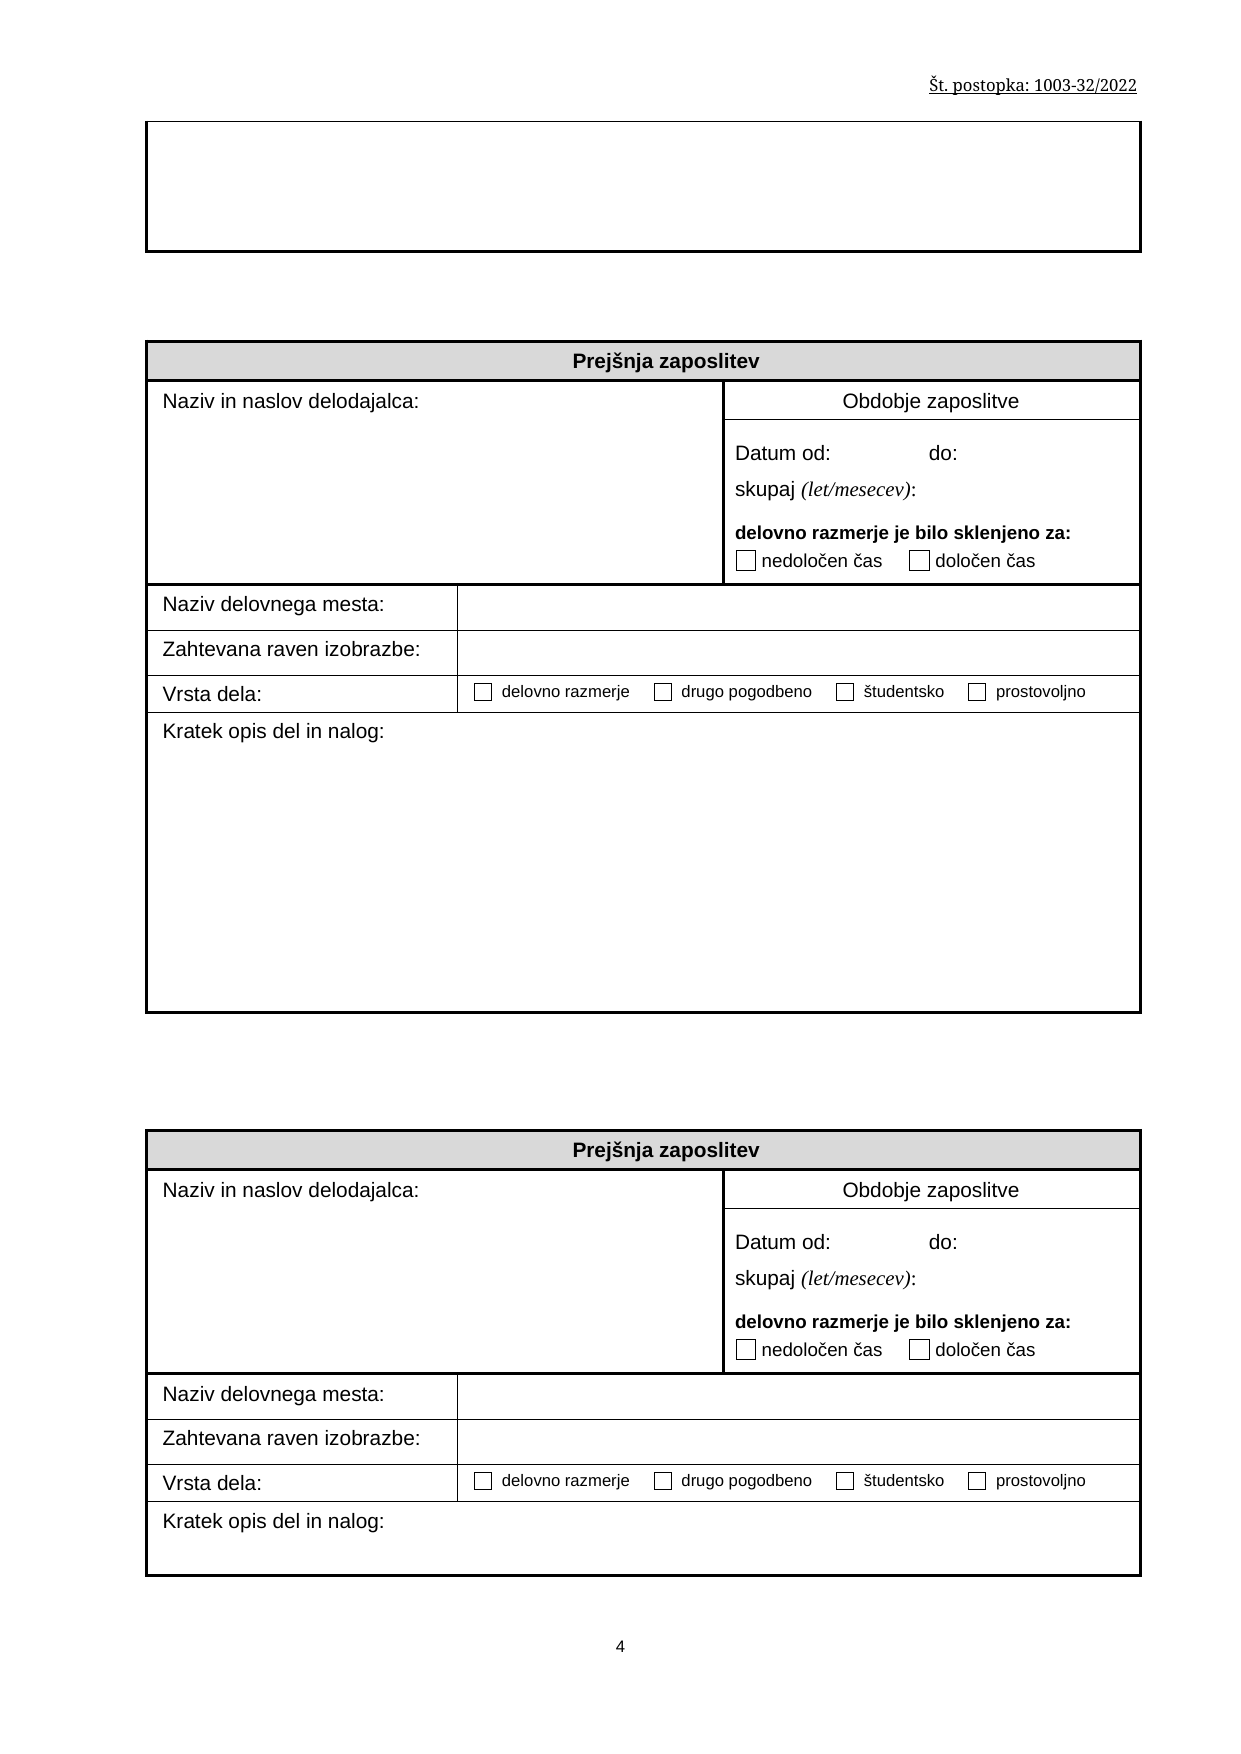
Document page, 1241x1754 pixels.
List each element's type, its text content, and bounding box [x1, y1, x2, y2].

table_cell Naziv in naslov delodajalca: [148, 1171, 722, 1372]
table_cell Vrsta dela: [148, 676, 457, 712]
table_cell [148, 1502, 1139, 1573]
table_cell Obdobje zaposlitve [725, 382, 1139, 419]
table_cell delovno razmerje drugo pogodbeno študentsko prostovoljno [458, 1465, 1139, 1501]
table_cell Zahtevana raven izobrazbe: [148, 1420, 457, 1464]
table_cell Vrsta dela: [148, 1465, 457, 1501]
table_cell [458, 631, 1139, 674]
table_cell [458, 1375, 1139, 1419]
table_cell [458, 586, 1139, 630]
table_header Prejšnja zaposlitev [148, 1132, 1139, 1168]
table_cell [458, 1420, 1139, 1464]
table_cell delovno razmerje drugo pogodbeno študentsko prostovoljno [458, 676, 1139, 712]
table_header Prejšnja zaposlitev [148, 343, 1139, 379]
table_cell Kratek opis del in nalog: [148, 713, 1139, 1011]
table_cell Zahtevana raven izobrazbe: [148, 631, 457, 674]
table_cell Obdobje zaposlitve [725, 1171, 1139, 1208]
table_cell Naziv delovnega mesta: [148, 1375, 457, 1419]
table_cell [725, 420, 1139, 583]
table_cell Naziv delovnega mesta: [148, 586, 457, 630]
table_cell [148, 122, 1139, 250]
table_cell Datum od: do: skupaj (let/mesecev): delovno razmerje je bilo sklenjeno za: nedoločen čas določen čas [725, 1209, 1139, 1372]
table_cell Naziv in naslov delodajalca: [148, 382, 722, 583]
